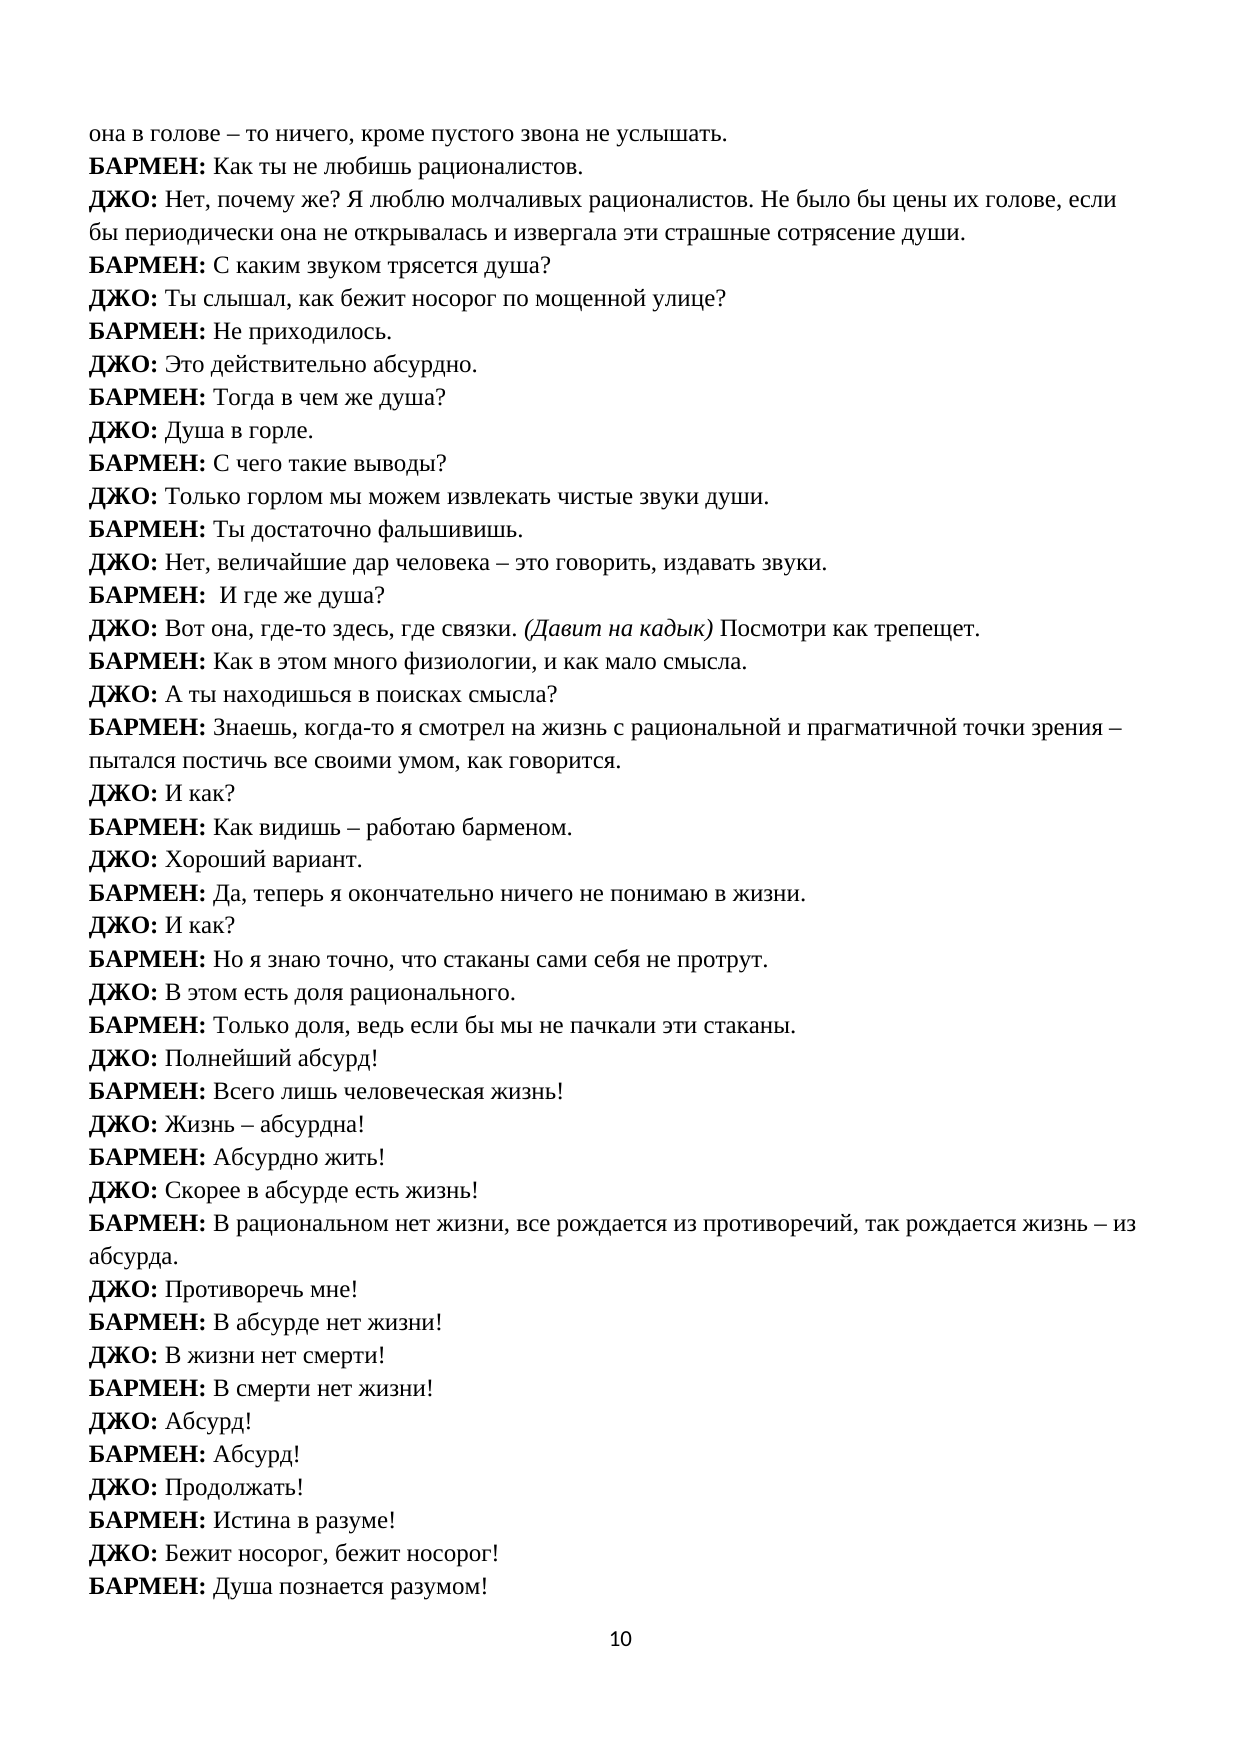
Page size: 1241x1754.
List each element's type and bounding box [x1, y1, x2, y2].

text [89, 118, 1152, 1600]
